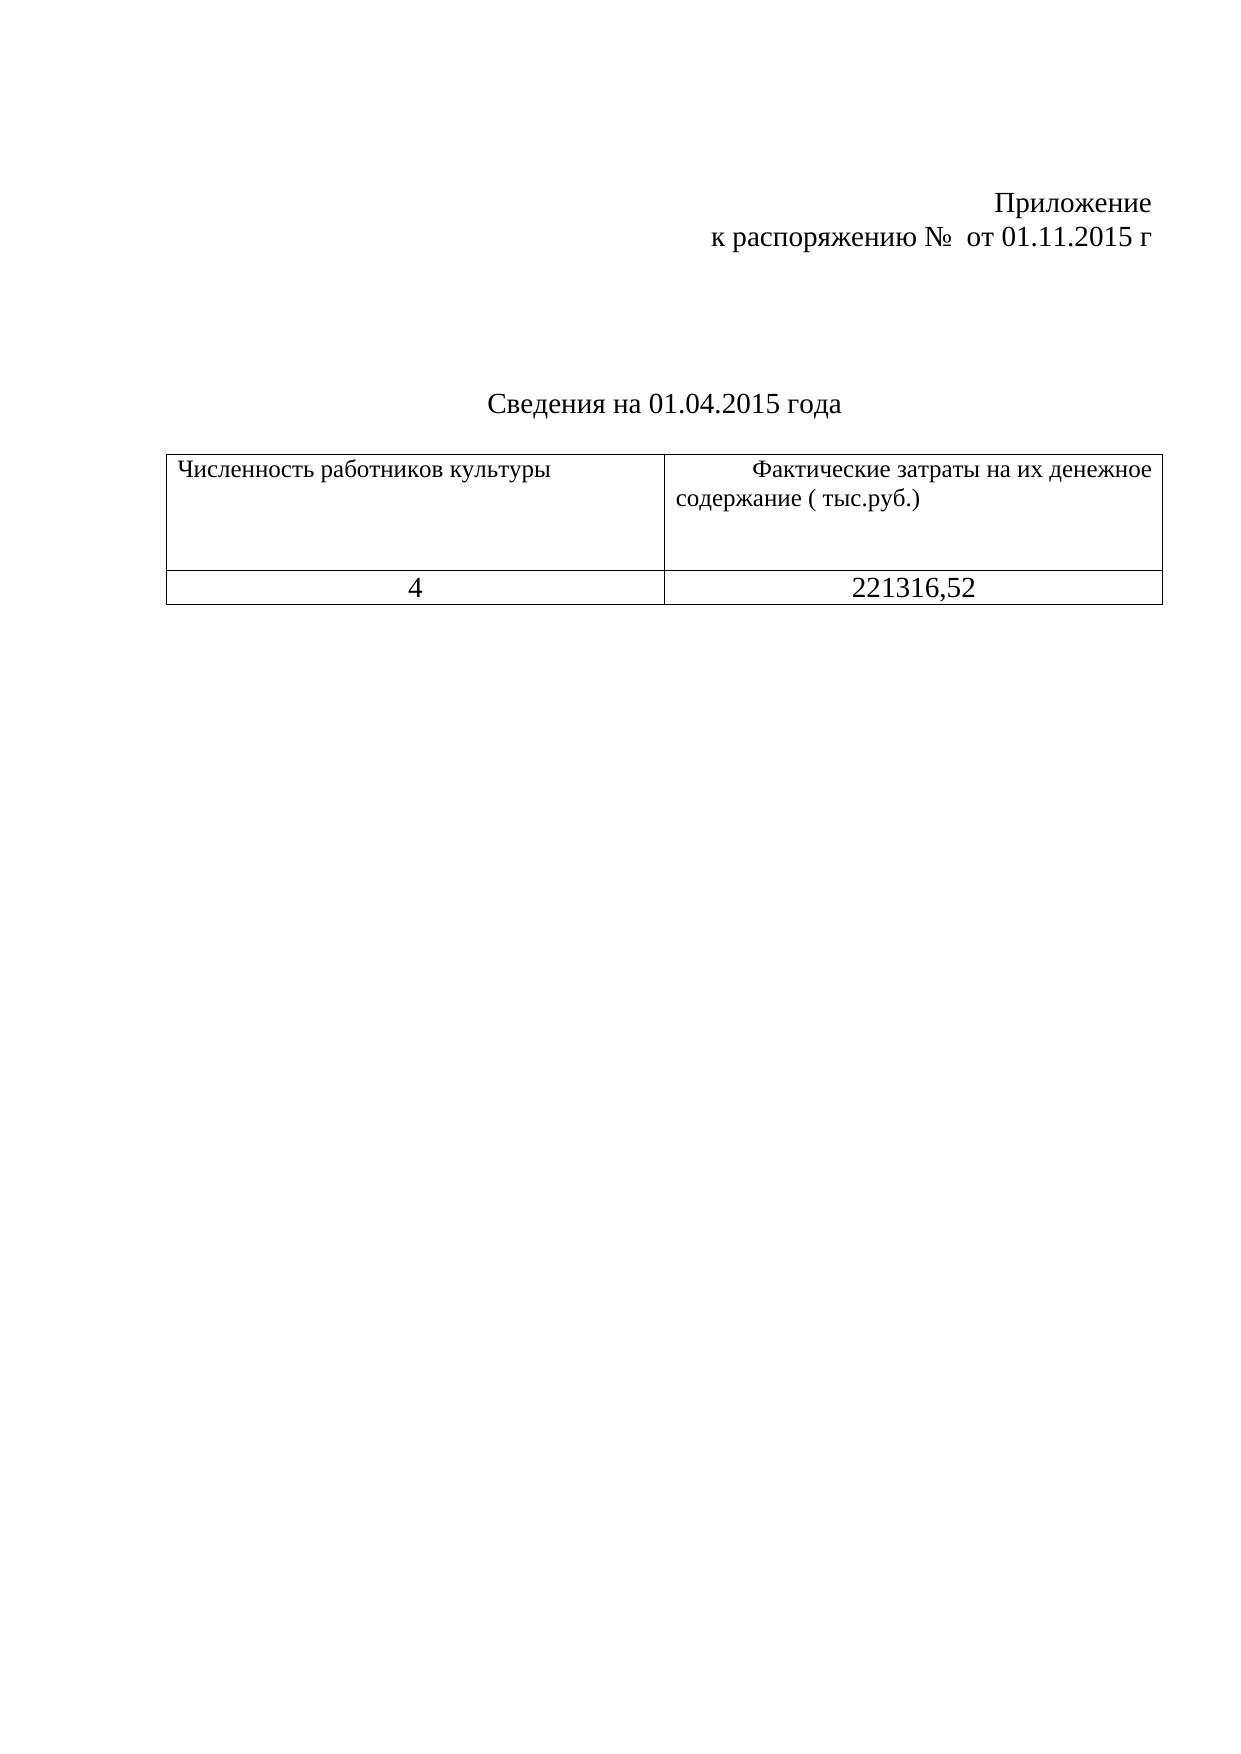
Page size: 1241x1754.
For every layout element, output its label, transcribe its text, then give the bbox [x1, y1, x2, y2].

table_header Фактические затраты на их денежное содержание ( тыс.руб.) [665, 455, 1162, 569]
table_cell 4 [167, 571, 664, 604]
table_header Численность работников культуры [167, 455, 664, 569]
table_cell 221316,52 [665, 571, 1162, 604]
text Сведения на 01.04.2015 года [177, 386, 1152, 420]
text Приложение [177, 185, 1152, 219]
text к распоряжению № от 01.11.2015 г [177, 219, 1152, 252]
